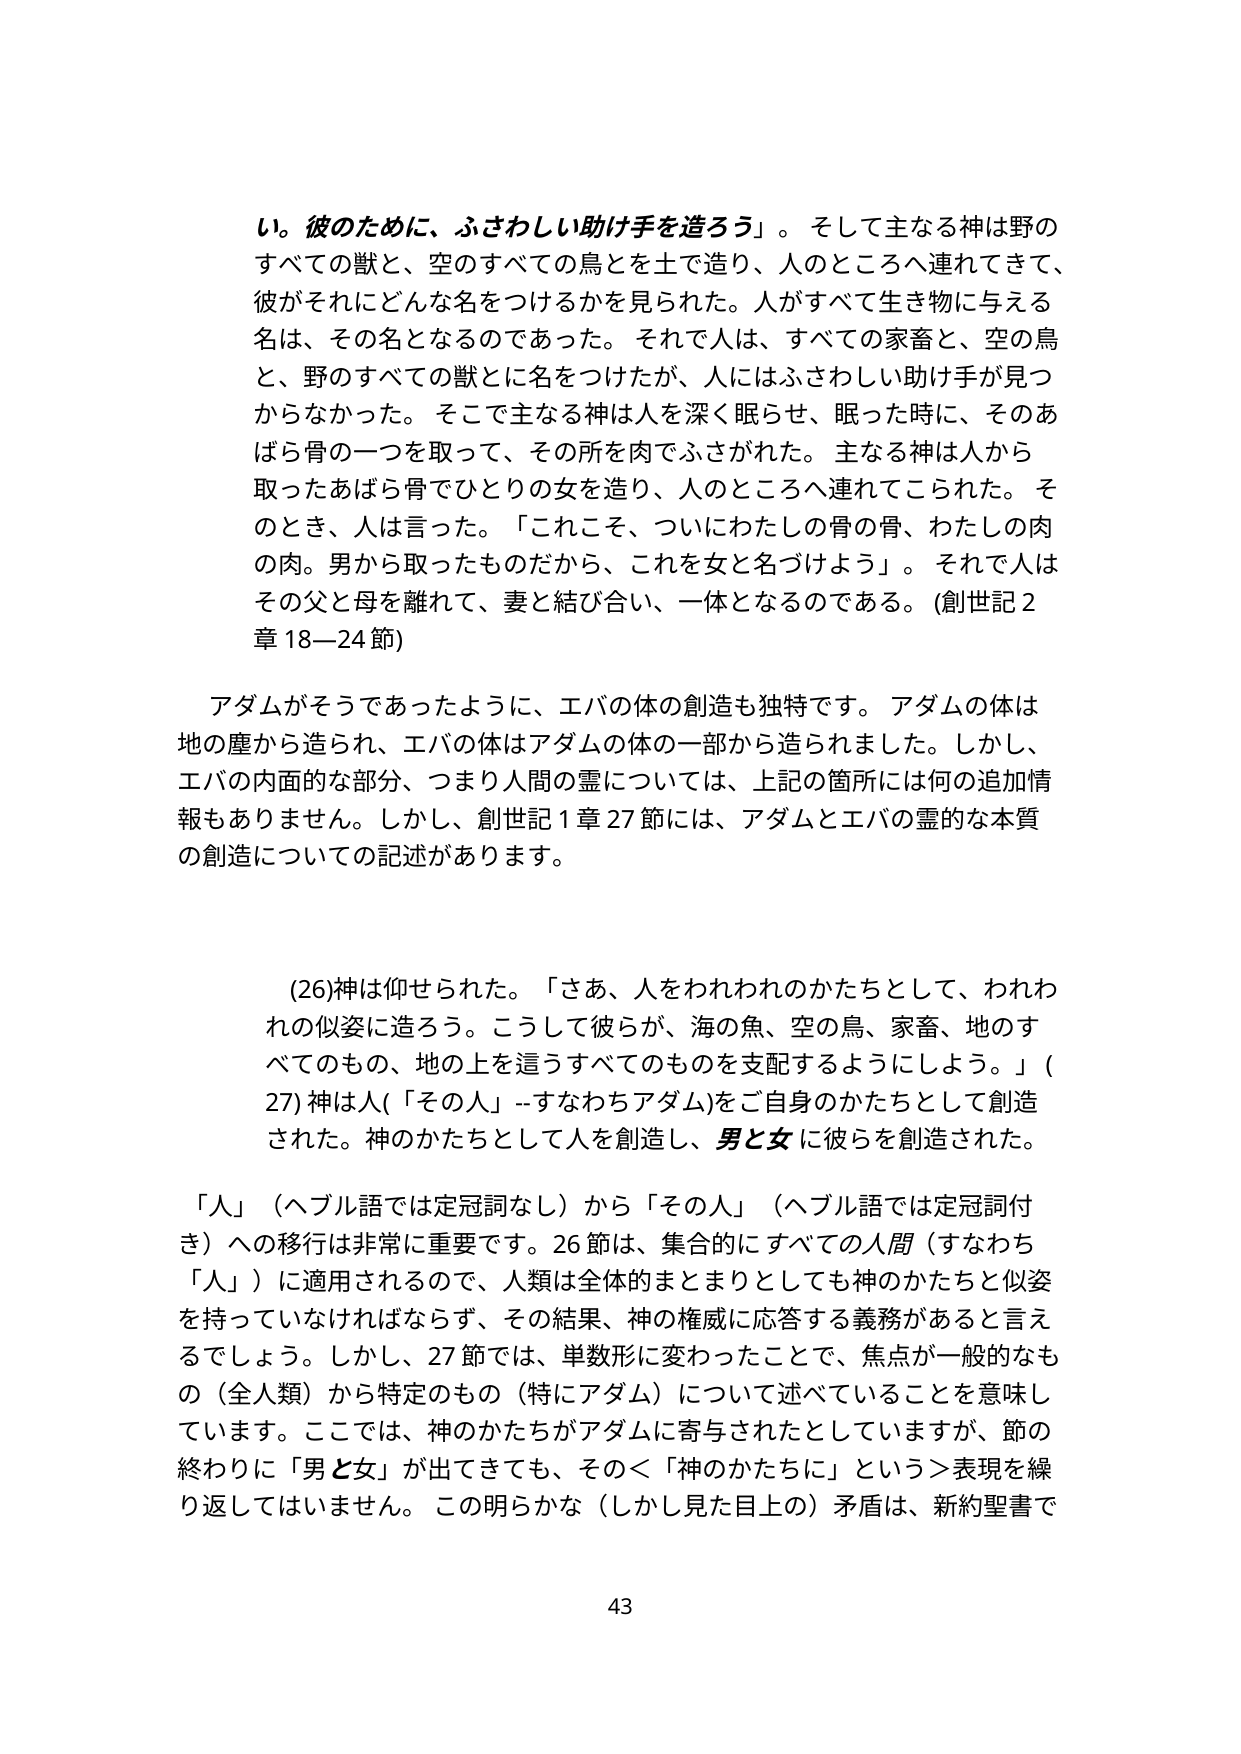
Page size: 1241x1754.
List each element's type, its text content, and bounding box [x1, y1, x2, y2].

text (26)神は仰せられた。「さあ、人をわれわれのかたちとして、われわれの似姿に造ろう。こうして彼らが、海の魚、空の鳥、家畜、地のすべてのもの、地の上を這うすべてのものを支配するようにしよう。」 (27) 神は人(「その人」--すなわちアダム)をご自身のかたちとして創造された。神のかたちとして人を創造し、男と女 に彼らを創造された。 [265, 969, 1063, 1157]
text アダムがそうであったように、エバの体の創造も独特です。 アダムの体は地の塵から造られ、エバの体はアダムの体の一部から造られました。しかし、エバの内面的な部分、つまり人間の霊については、上記の箇所には何の追加情報もありません。しかし、創世記1章27節には、アダムとエバの霊的な本質の創造についての記述があります。 [177, 686, 1063, 873]
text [253, 207, 1063, 657]
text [177, 1186, 1063, 1523]
